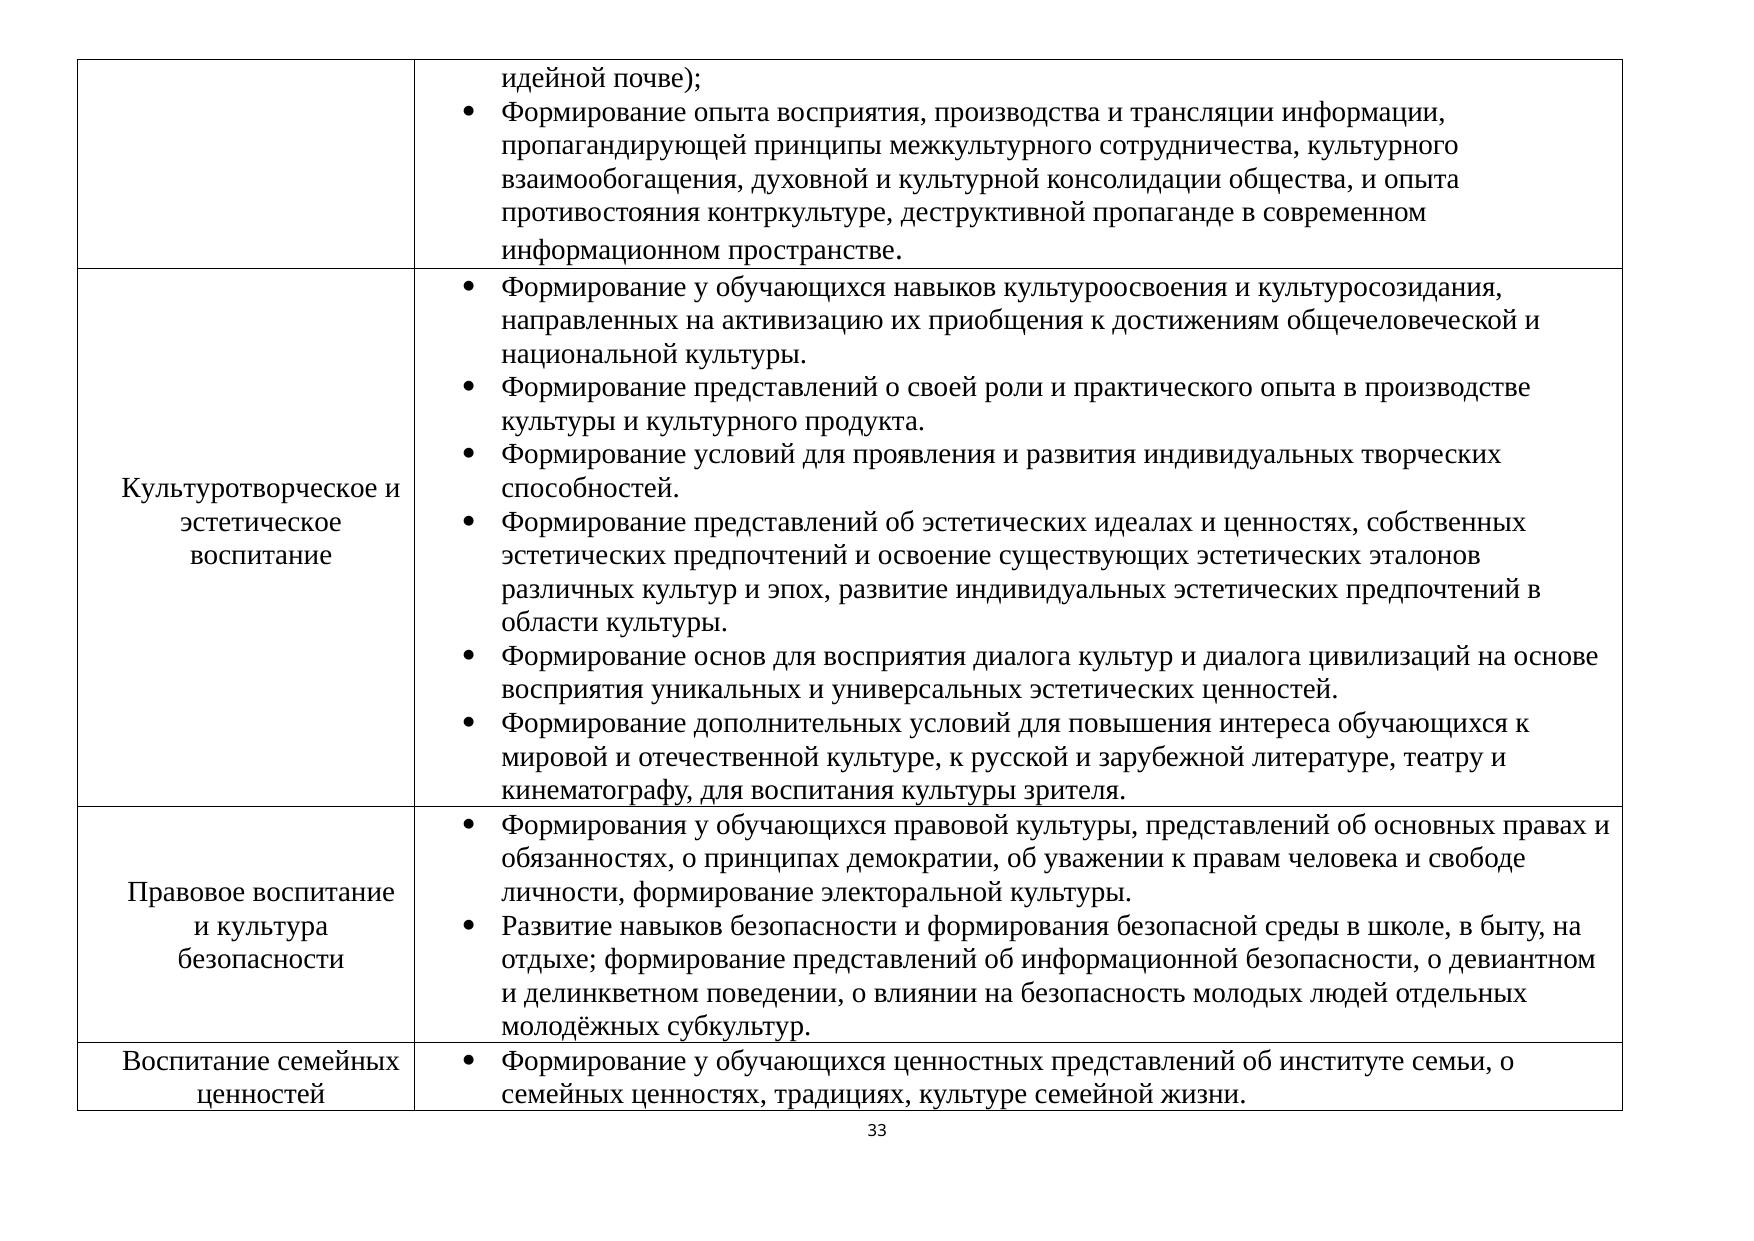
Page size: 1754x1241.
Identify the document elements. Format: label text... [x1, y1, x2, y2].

table_cell Правовое воспитание и культура безопасности [78, 807, 414, 1042]
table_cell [78, 1043, 414, 1110]
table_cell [78, 60, 414, 268]
table_cell Формирования у обучающихся правовой культуры, представлений об основных правах и обязанностях, о принципах демократии, об уважении к правам человека и свободе личности, формирование электоральной культуры. Развитие навыков безопасности и формирования безопасной среды в школе, в быту, на отдыхе; формирование представлений об информационной безопасности, о девиантном и делинкветном поведении, о влиянии на безопасность молодых людей отдельных молодёжных субкультур. [415, 807, 1622, 1042]
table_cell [415, 60, 1622, 268]
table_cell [415, 1043, 1622, 1110]
table_cell Культуротворческое и эстетическое воспитание [78, 269, 414, 806]
table_cell Формирование у обучающихся навыков культуроосвоения и культуросозидания, направленных на активизацию их приобщения к достижениям общечеловеческой и национальной культуры. Формирование представлений о своей роли и практического опыта в производстве культуры и культурного продукта. Формирование условий для проявления и развития индивидуальных творческих способностей. Формирование представлений об эстетических идеалах и ценностях, собственных эстетических предпочтений и освоение существующих эстетических эталонов различных культур и эпох, развитие индивидуальных эстетических предпочтений в области культуры. Формирование основ для восприятия диалога культур и диалога цивилизаций на основе восприятия уникальных и универсальных эстетических ценностей. Формирование дополнительных условий для повышения интереса обучающихся к мировой и отечественной культуре, к русской и зарубежной литературе, театру и кинематографу, для воспитания культуры зрителя. [415, 269, 1622, 806]
